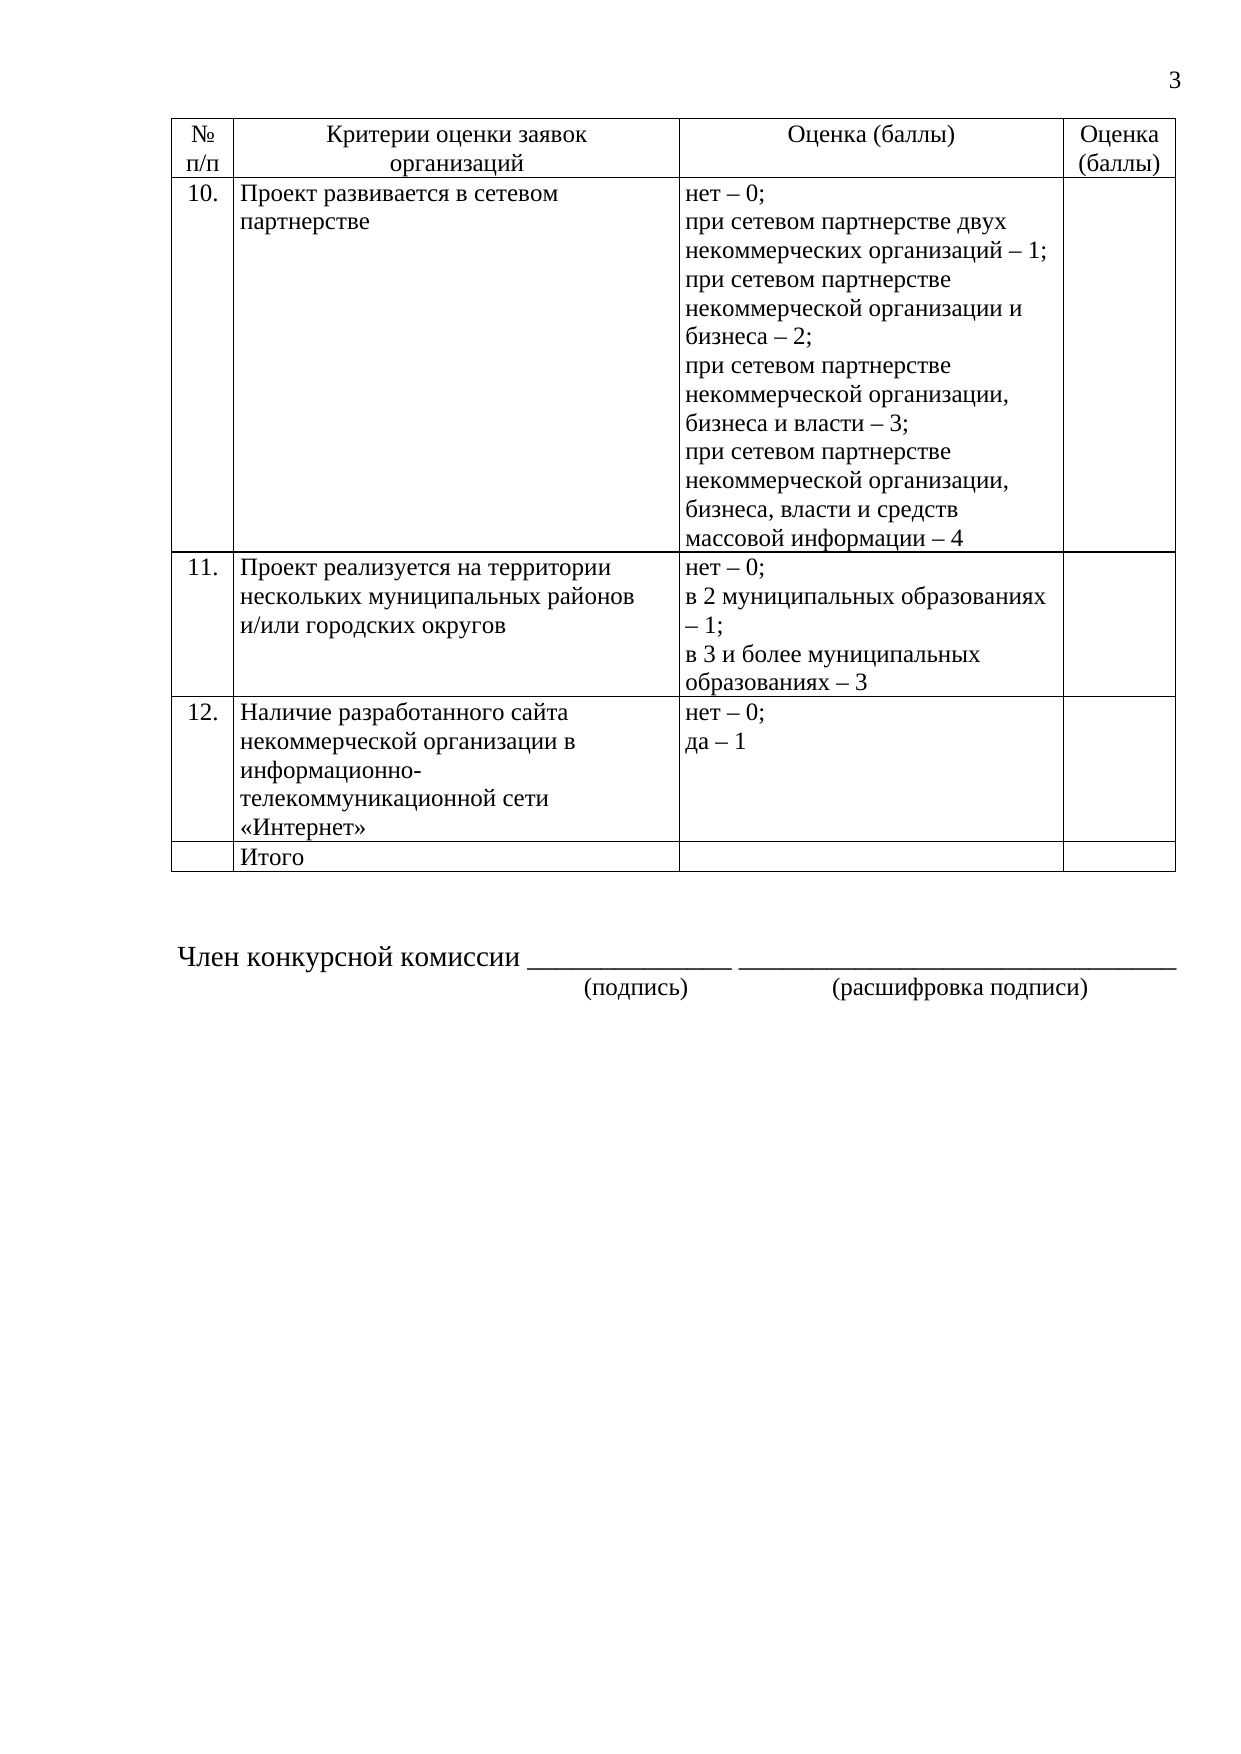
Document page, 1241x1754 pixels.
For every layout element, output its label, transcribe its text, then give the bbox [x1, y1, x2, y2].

table_cell [1064, 697, 1175, 841]
text (подпись) (расшифровка подписи) [177, 972, 1181, 1001]
table_header Критерии оценки заявок организаций [234, 119, 679, 177]
table_cell [1064, 178, 1175, 551]
table_cell Итого [234, 842, 679, 871]
table_cell нет – 0; да – 1 [680, 697, 1063, 841]
table_header № п/п [172, 119, 233, 177]
table_cell 11. [172, 553, 233, 696]
table_cell Проект реализуется на территории нескольких муниципальных районов и/или городских округов [234, 553, 679, 696]
table_cell 12. [172, 697, 233, 841]
table_cell 10. [172, 178, 233, 551]
text Член конкурсной комиссии ______________ ______________________________ [177, 939, 1181, 972]
table_cell нет – 0; в 2 муниципальных образованиях – 1; в 3 и более муниципальных образованиях – 3 [680, 553, 1063, 696]
table_cell [1064, 842, 1175, 871]
table_cell Наличие разработанного сайта некоммерческой организации в информационно-телекоммуникационной сети «Интернет» [234, 697, 679, 841]
table_header Оценка (баллы) [1064, 119, 1175, 177]
table_cell Проект развивается в сетевом партнерстве [234, 178, 679, 551]
table_header Оценка (баллы) [680, 119, 1063, 177]
table_cell [1064, 553, 1175, 696]
table_cell нет – 0; при сетевом партнерстве двух некоммерческих организаций – 1; при сетевом партнерстве некоммерческой организации и бизнеса – 2; при сетевом партнерстве некоммерческой организации, бизнеса и власти – 3; при сетевом партнерстве некоммерческой организации, бизнеса, власти и средств массовой информации – 4 [680, 178, 1063, 551]
table_cell [172, 842, 233, 871]
table_cell [680, 842, 1063, 871]
